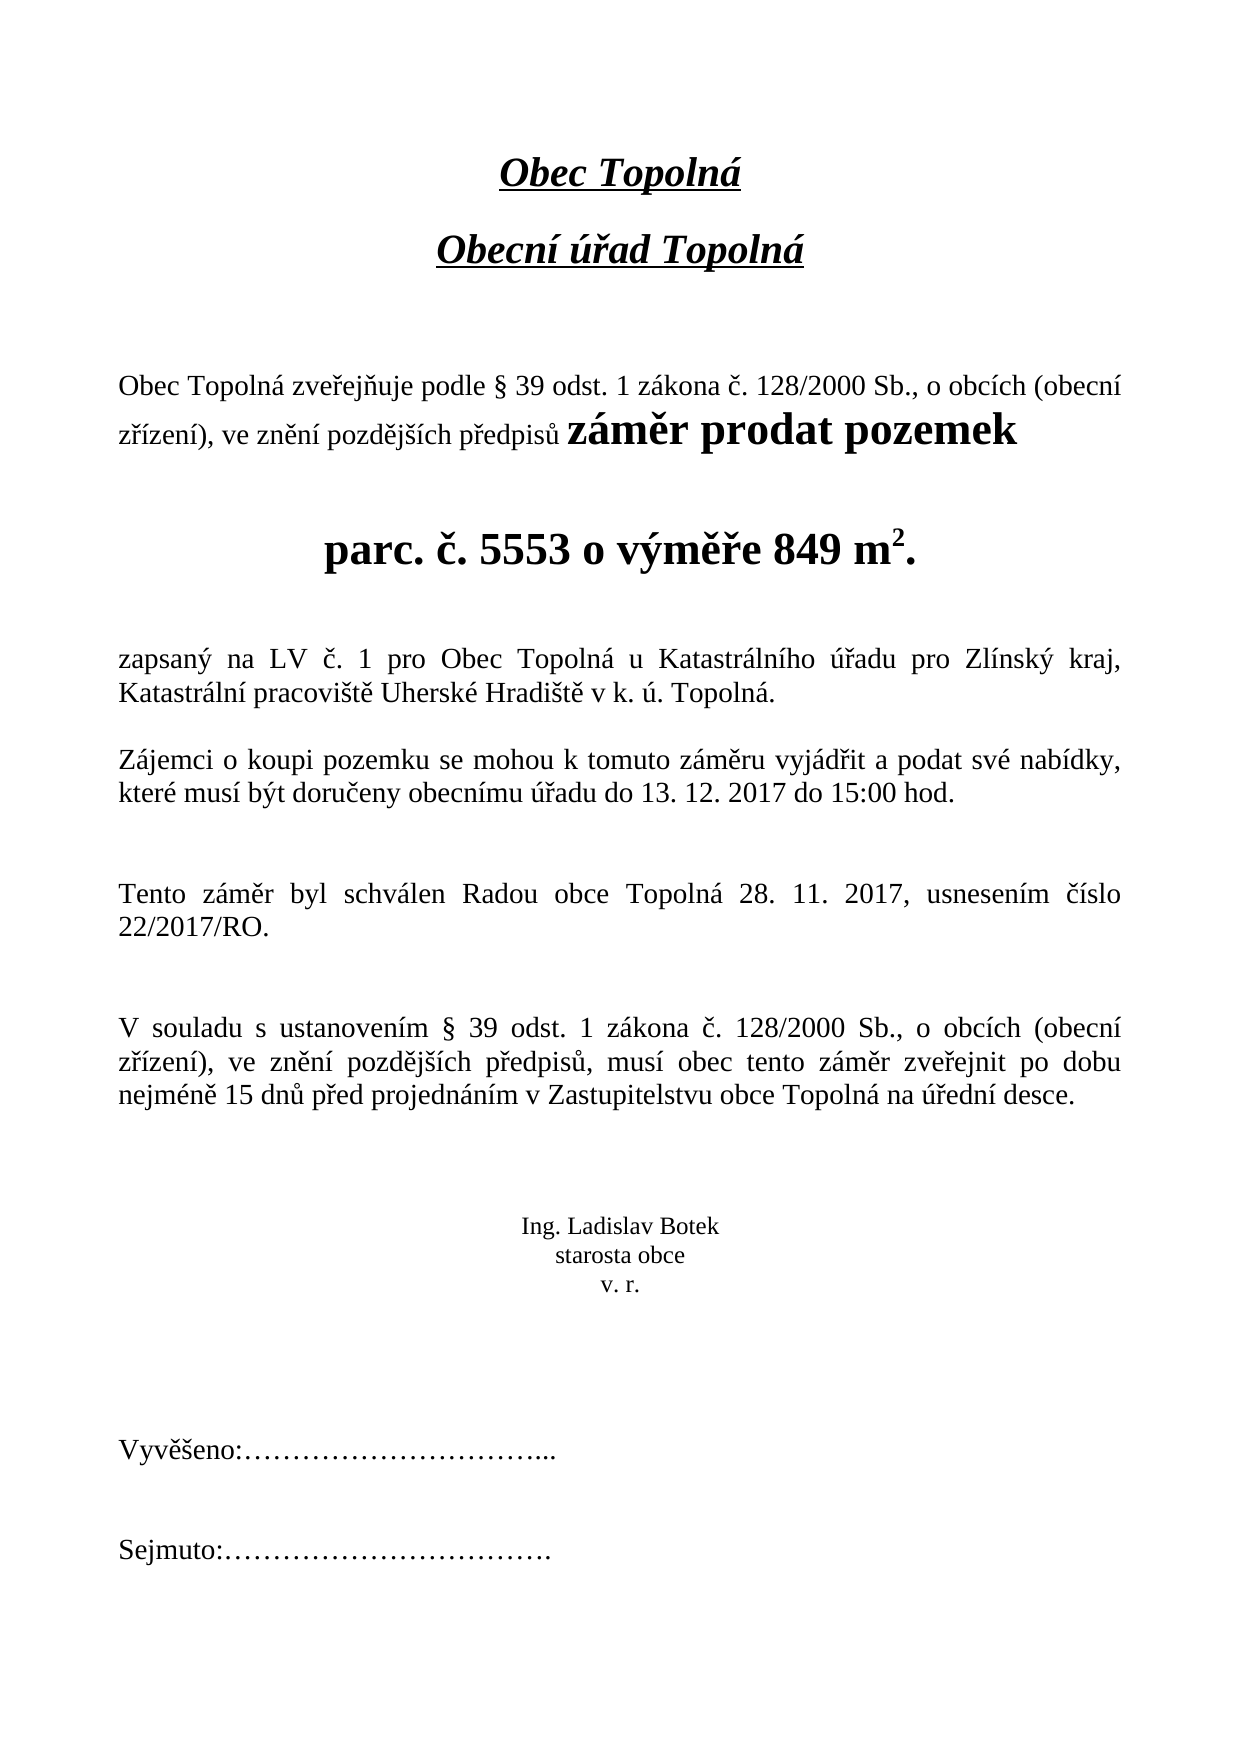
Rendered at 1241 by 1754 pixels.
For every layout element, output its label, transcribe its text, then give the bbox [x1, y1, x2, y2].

text Sejmuto:……………………………. [118, 1532, 1122, 1566]
list zapsaný na LV č. 1 pro Obec Topolná u Katastrálního úřadu pro Zlínský kraj, Katastrální pracoviště Uherské Hradiště v k. ú. Topolná. [118, 641, 1122, 708]
list Tento záměr byl schválen Radou obce Topolná 28. 11. 2017, usnesením číslo 22/2017/RO. [118, 876, 1122, 943]
list parc. č. 5553 o výměře 849 m2. [118, 521, 1122, 574]
text Vyvěšeno:…………………………... [118, 1432, 1122, 1465]
list Obec Topolná zveřejňuje podle § 39 odst. 1 zákona č. 128/2000 Sb., o obcích (obecní zřízení), ve znění pozdějších předpisů záměr prodat pozemek [118, 368, 1122, 454]
list Zájemci o koupi pozemku se mohou k tomuto záměru vyjádřit a podat své nabídky, které musí být doručeny obecnímu úřadu do 13. 12. 2017 do 15:00 hod. [118, 742, 1122, 809]
text Obecní úřad Topolná [118, 224, 1122, 272]
list V souladu s ustanovením § 39 odst. 1 zákona č. 128/2000 Sb., o obcích (obecní zřízení), ve znění pozdějších předpisů, musí obec tento záměr zveřejnit po dobu nejméně 15 dnů před projednáním v Zastupitelstvu obce Topolná na úřední desce. [118, 1010, 1122, 1111]
subtitle Obec Topolná [118, 148, 1122, 196]
text Ing. Ladislav Botek [118, 1211, 1122, 1240]
text starosta obce [118, 1240, 1122, 1269]
text v. r. [118, 1269, 1122, 1298]
